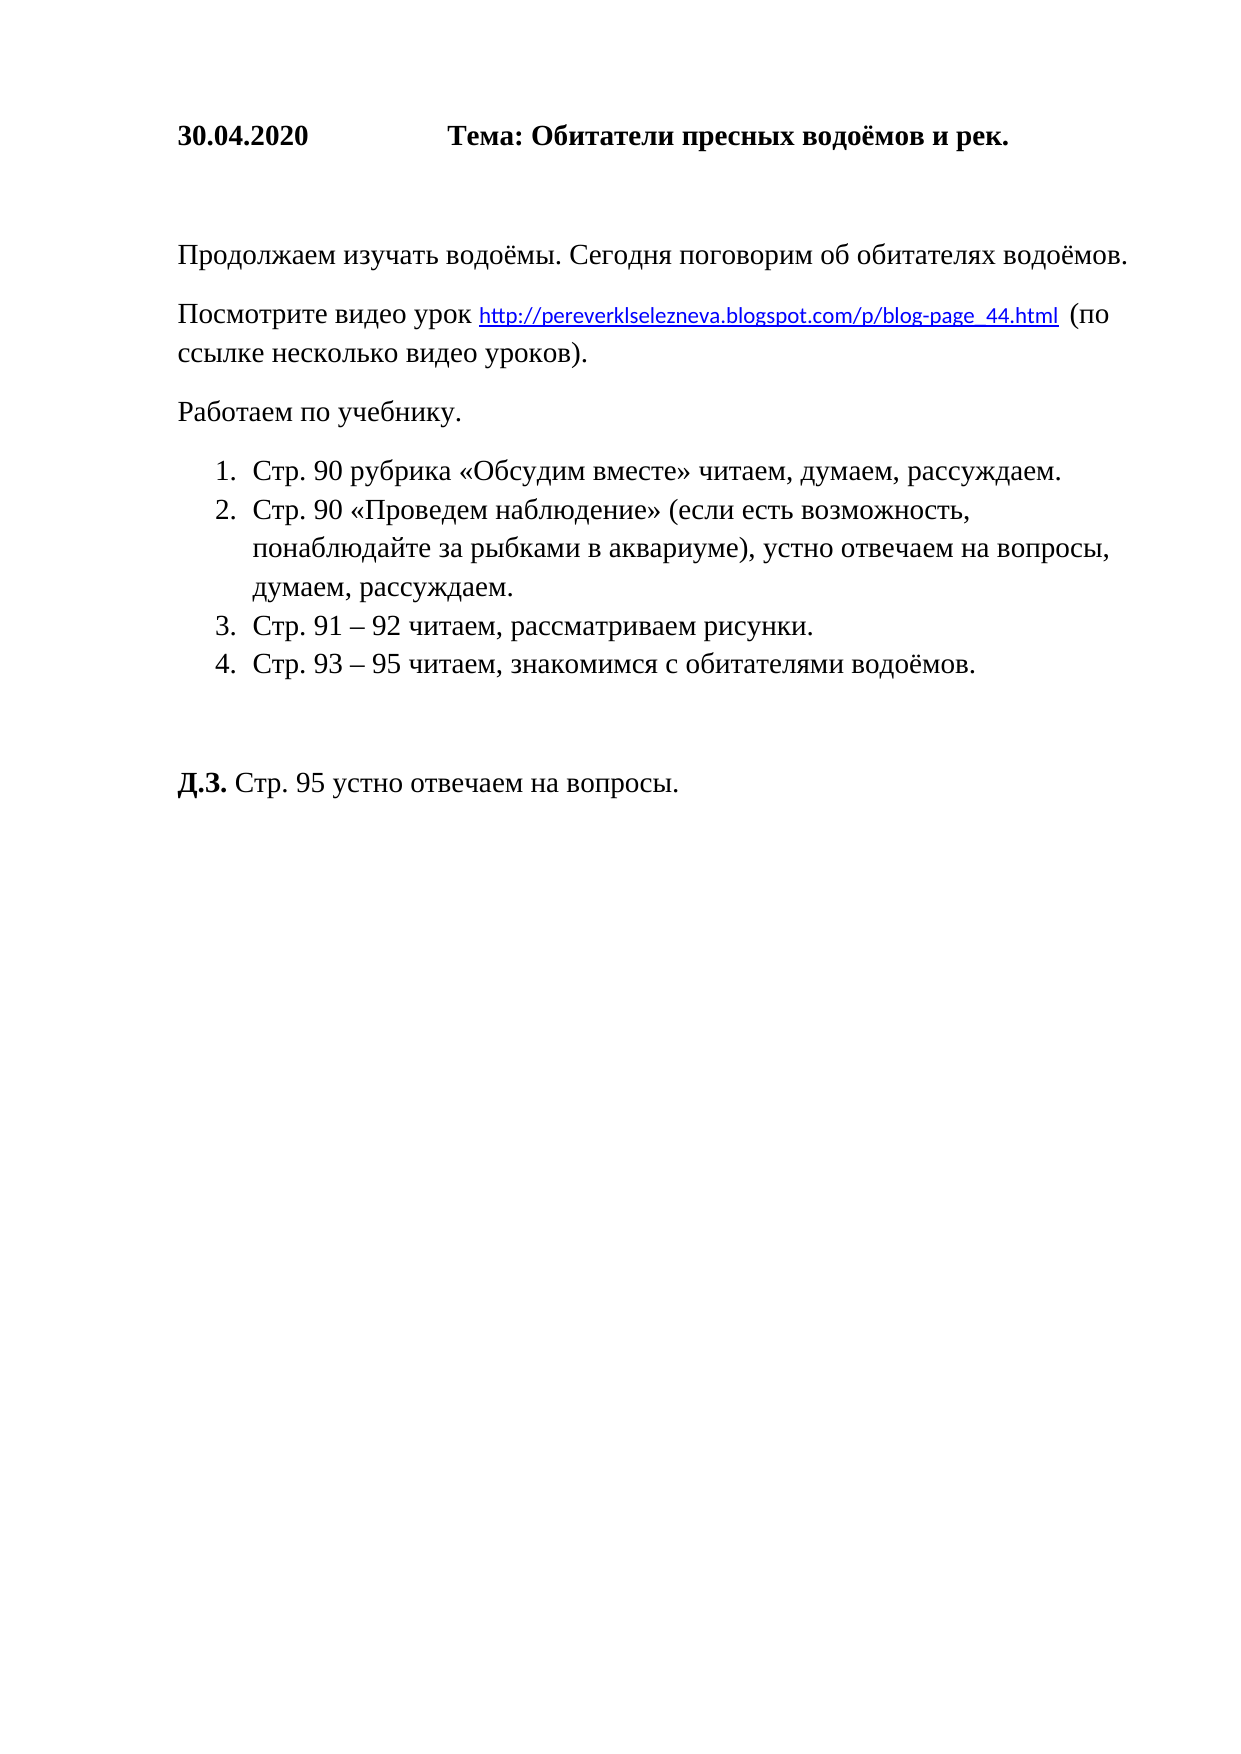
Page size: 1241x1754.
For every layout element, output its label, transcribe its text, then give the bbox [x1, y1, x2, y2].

text Посмотрите видео урок http://pereverklselezneva.blogspot.com/p/blog-page_44.html (по ссылке несколько видео уроков). [177, 296, 1152, 368]
list Стр. 93 – 95 читаем, знакомимся с обитателями водоёмов. [215, 646, 1152, 680]
list Стр. 90 «Проведем наблюдение» (если есть возможность, понаблюдайте за рыбками в аквариуме), устно отвечаем на вопросы, думаем, рассуждаем. [215, 492, 1152, 603]
list Стр. 91 – 92 читаем, рассматриваем рисунки. [215, 608, 1152, 641]
text Продолжаем изучать водоёмы. Сегодня поговорим об обитателях водоёмов. [177, 237, 1152, 270]
text 30.04.2020 Тема: Обитатели пресных водоёмов и рек. [177, 118, 1152, 152]
list Стр. 90 рубрика «Обсудим вместе» читаем, думаем, рассуждаем. [215, 453, 1152, 487]
text Д.З. Стр. 95 устно отвечаем на вопросы. [177, 765, 1152, 798]
text Работаем по учебнику. [177, 394, 1152, 428]
